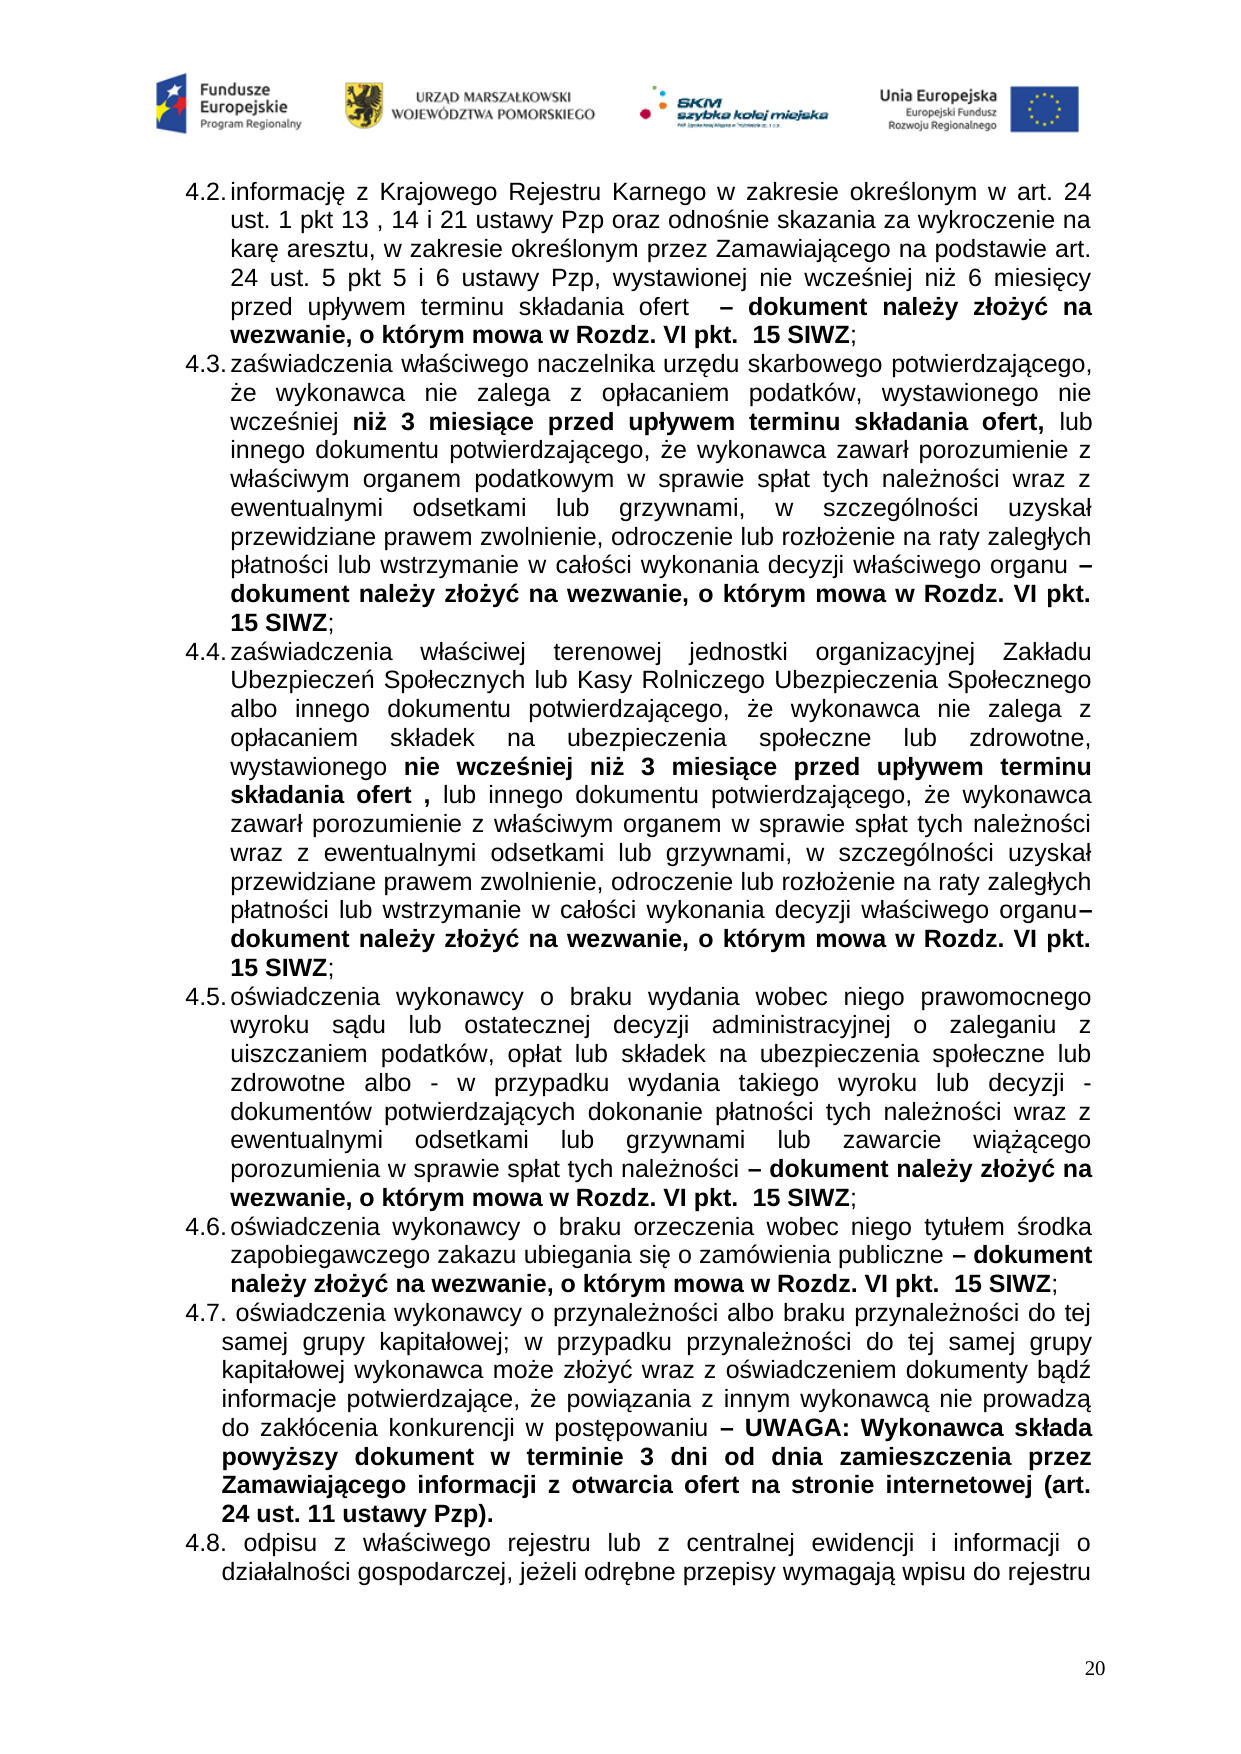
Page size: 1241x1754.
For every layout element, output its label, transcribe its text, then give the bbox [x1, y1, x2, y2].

list zaświadczenia właściwego naczelnika urzędu skarbowego potwierdzającego, że wykonawca nie zalega z opłacaniem podatków, wystawionego nie wcześniej niż 3 miesiące przed upływem terminu składania ofert, lub innego dokumentu potwierdzającego, że wykonawca zawarł porozumienie z właściwym organem podatkowym w sprawie spłat tych należności wraz z ewentualnymi odsetkami lub grzywnami, w szczególności uzyskał przewidziane prawem zwolnienie, odroczenie lub rozłożenie na raty zaległych płatności lub wstrzymanie w całości wykonania decyzji właściwego organu – dokument należy złożyć na wezwanie, o którym mowa w Rozdz. VI pkt. 15 SIWZ; [185, 349, 1093, 636]
text 4.7. oświadczenia wykonawcy o przynależności albo braku przynależności do tej samej grupy kapitałowej; w przypadku przynależności do tej samej grupy kapitałowej wykonawca może złożyć wraz z oświadczeniem dokumenty bądź informacje potwierdzające, że powiązania z innym wykonawcą nie prowadzą do zakłócenia konkurencji w postępowaniu – UWAGA: Wykonawca składa powyższy dokument w terminie 3 dni od dnia zamieszczenia przez Zamawiającego informacji z otwarcia ofert na stronie internetowej (art. 24 ust. 11 ustawy Pzp). [185, 1298, 1093, 1528]
list zaświadczenia właściwej terenowej jednostki organizacyjnej Zakładu Ubezpieczeń Społecznych lub Kasy Rolniczego Ubezpieczenia Społecznego albo innego dokumentu potwierdzającego, że wykonawca nie zalega z opłacaniem składek na ubezpieczenia społeczne lub zdrowotne, wystawionego nie wcześniej niż 3 miesiące przed upływem terminu składania ofert , lub innego dokumentu potwierdzającego, że wykonawca zawarł porozumienie z właściwym organem w sprawie spłat tych należności wraz z ewentualnymi odsetkami lub grzywnami, w szczególności uzyskał przewidziane prawem zwolnienie, odroczenie lub rozłożenie na raty zaległych płatności lub wstrzymanie w całości wykonania decyzji właściwego organu– dokument należy złożyć na wezwanie, o którym mowa w Rozdz. VI pkt. 15 SIWZ; [185, 636, 1093, 981]
list oświadczenia wykonawcy o braku wydania wobec niego prawomocnego wyroku sądu lub ostatecznej decyzji administracyjnej o zaleganiu z uiszczaniem podatków, opłat lub składek na ubezpieczenia społeczne lub zdrowotne albo - w przypadku wydania takiego wyroku lub decyzji - dokumentów potwierdzających dokonanie płatności tych należności wraz z ewentualnymi odsetkami lub grzywnami lub zawarcie wiążącego porozumienia w sprawie spłat tych należności – dokument należy złożyć na wezwanie, o którym mowa w Rozdz. VI pkt. 15 SIWZ; [185, 981, 1093, 1211]
list informację z Krajowego Rejestru Karnego w zakresie określonym w art. 24 ust. 1 pkt 13 , 14 i 21 ustawy Pzp oraz odnośnie skazania za wykroczenie na karę aresztu, w zakresie określonym przez Zamawiającego na podstawie art. 24 ust. 5 pkt 5 i 6 ustawy Pzp, wystawionej nie wcześniej niż 6 miesięcy przed upływem terminu składania ofert – dokument należy złożyć na wezwanie, o którym mowa w Rozdz. VI pkt. 15 SIWZ; [185, 176, 1093, 349]
list oświadczenia wykonawcy o braku orzeczenia wobec niego tytułem środka zapobiegawczego zakazu ubiegania się o zamówienia publiczne – dokument należy złożyć na wezwanie, o którym mowa w Rozdz. VI pkt. 15 SIWZ; [185, 1211, 1093, 1298]
picture [147, 73, 1093, 148]
